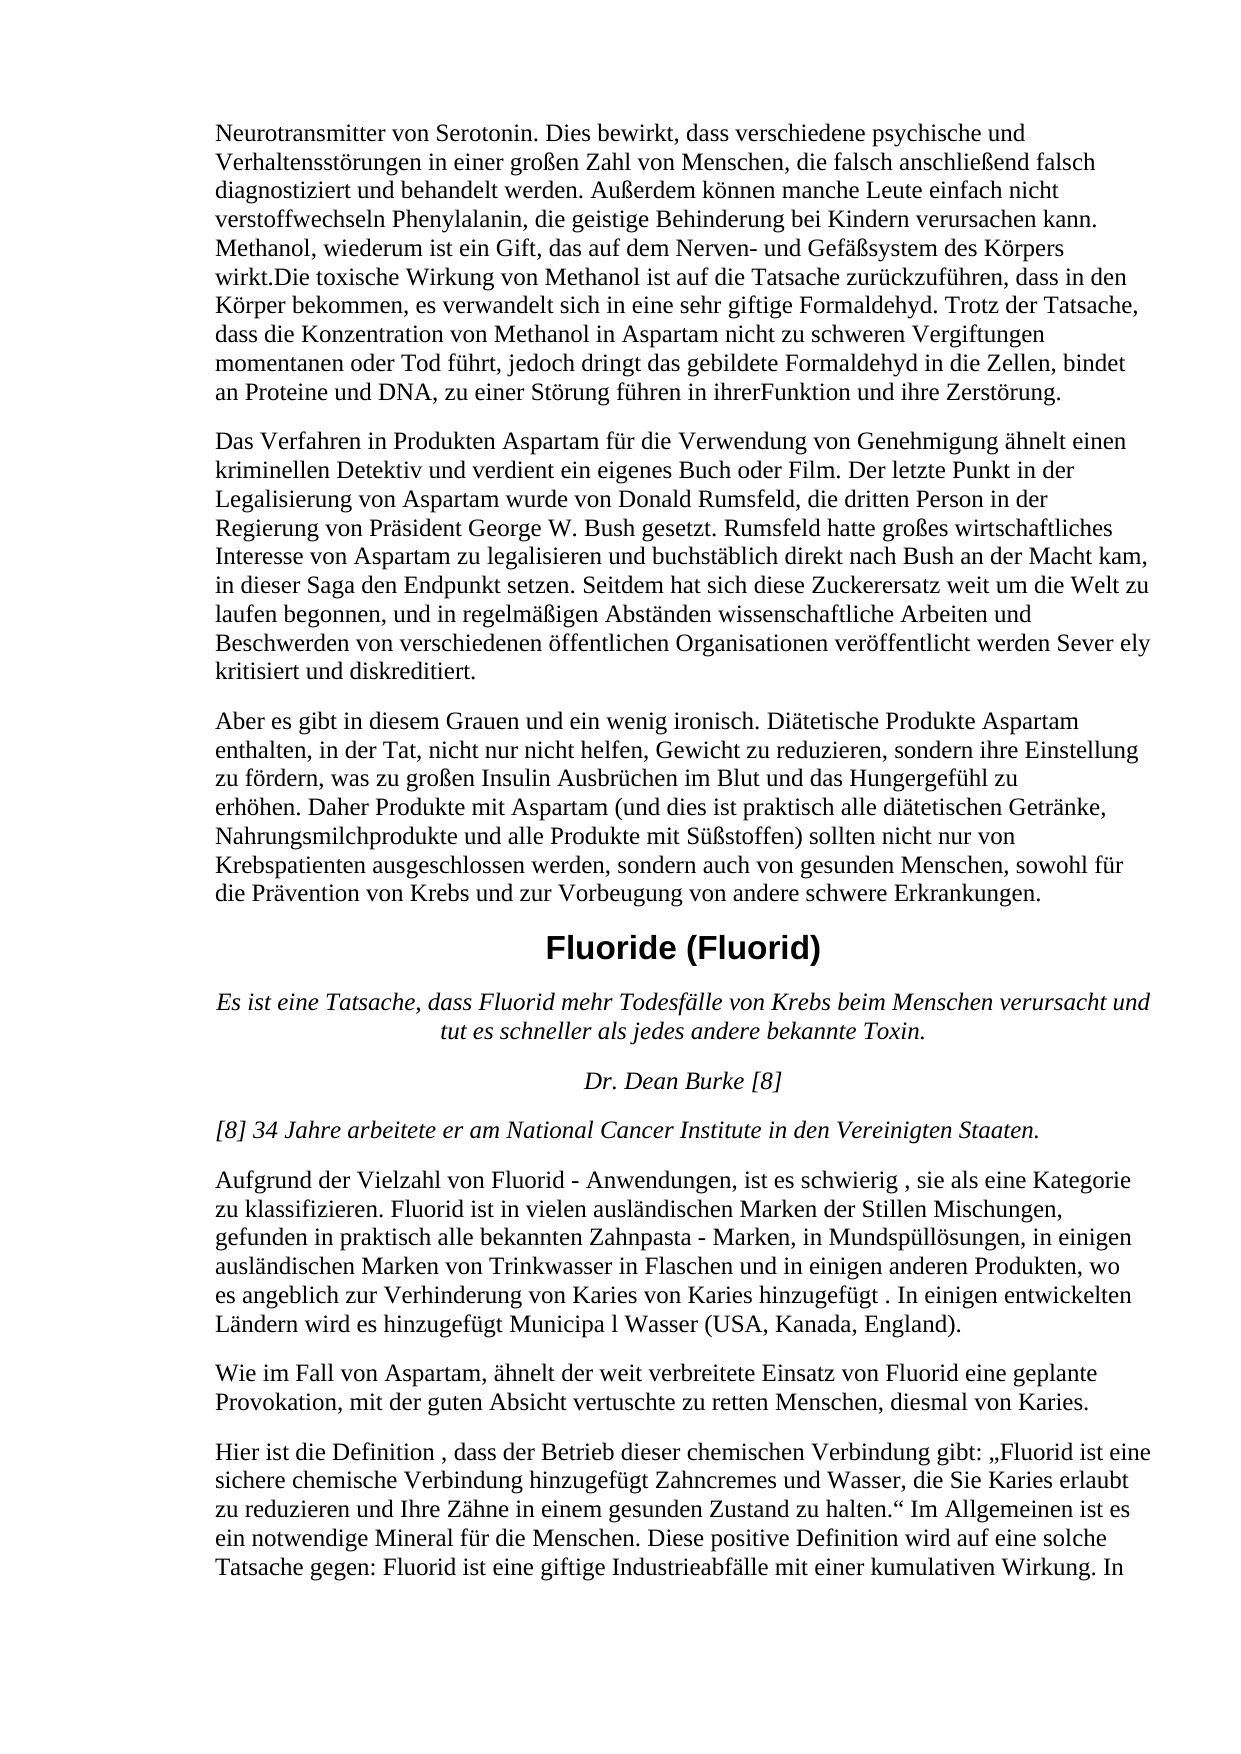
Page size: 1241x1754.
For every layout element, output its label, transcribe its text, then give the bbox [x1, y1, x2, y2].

text Aber es gibt in diesem Grauen und ein wenig ironisch. Diätetische Produkte Aspartam enthalten, in der Tat, nicht nur nicht helfen, Gewicht zu reduzieren, sondern ihre Einstellung zu fördern, was zu großen Insulin Ausbrüchen im Blut und das Hungergefühl zu erhöhen. Daher Produkte mit Aspartam (und dies ist praktisch alle diätetischen Getränke, Nahrungsmilchprodukte und alle Produkte mit Süßstoffen) sollten nicht nur von Krebspatienten ausgeschlossen werden, sondern auch von gesunden Menschen, sowohl für die Prävention von Krebs und zur Vorbeugung von andere schwere Erkrankungen. [215, 706, 1152, 907]
text Es ist eine Tatsache, dass Fluorid mehr Todesfälle von Krebs beim Menschen verursacht und tut es schneller als jedes andere bekannte Toxin. [215, 987, 1152, 1045]
text Wie im Fall von Aspartam, ähnelt der weit verbreitete Einsatz von Fluorid eine geplante Provokation, mit der guten Absicht vertuschte zu retten Menschen, diesmal von Karies. [215, 1358, 1152, 1416]
text [8] 34 Jahre arbeitete er am National Cancer Institute in den Vereinigten Staaten. [215, 1115, 1152, 1144]
text Fluoride (Fluorid) [215, 928, 1152, 967]
text Dr. Dean Burke [8] [215, 1066, 1152, 1094]
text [215, 1437, 1152, 1580]
text Aufgrund der Vielzahl von Fluorid - Anwendungen, ist es schwierig , sie als eine Kategorie zu klassifizieren. Fluorid ist in vielen ausländischen Marken der Stillen Mischungen, gefunden in praktisch alle bekannten Zahnpasta - Marken, in Mundspüllösungen, in einigen ausländischen Marken von Trinkwasser in Flaschen und in einigen anderen Produkten, wo es angeblich zur Verhinderung von Karies von Karies hinzugefügt . In einigen entwickelten Ländern wird es hinzugefügt Municipa l Wasser (USA, Kanada, England). [215, 1165, 1152, 1337]
text Das Verfahren in Produkten Aspartam für die Verwendung von Genehmigung ähnelt einen kriminellen Detektiv und verdient ein eigenes Buch oder Film. Der letzte Punkt in der Legalisierung von Aspartam wurde von Donald Rumsfeld, die dritten Person in der Regierung von Präsident George W. Bush gesetzt. Rumsfeld hatte großes wirtschaftliches Interesse von Aspartam zu legalisieren und buchstäblich direkt nach Bush an der Macht kam, in dieser Saga den Endpunkt setzen. Seitdem hat sich diese Zuckerersatz weit um die Welt zu laufen begonnen, und in regelmäßigen Abständen wissenschaftliche Arbeiten und Beschwerden von verschiedenen öffentlichen Organisationen veröffentlicht werden Sever ely kritisiert und diskreditiert. [215, 426, 1152, 685]
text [215, 118, 1152, 406]
